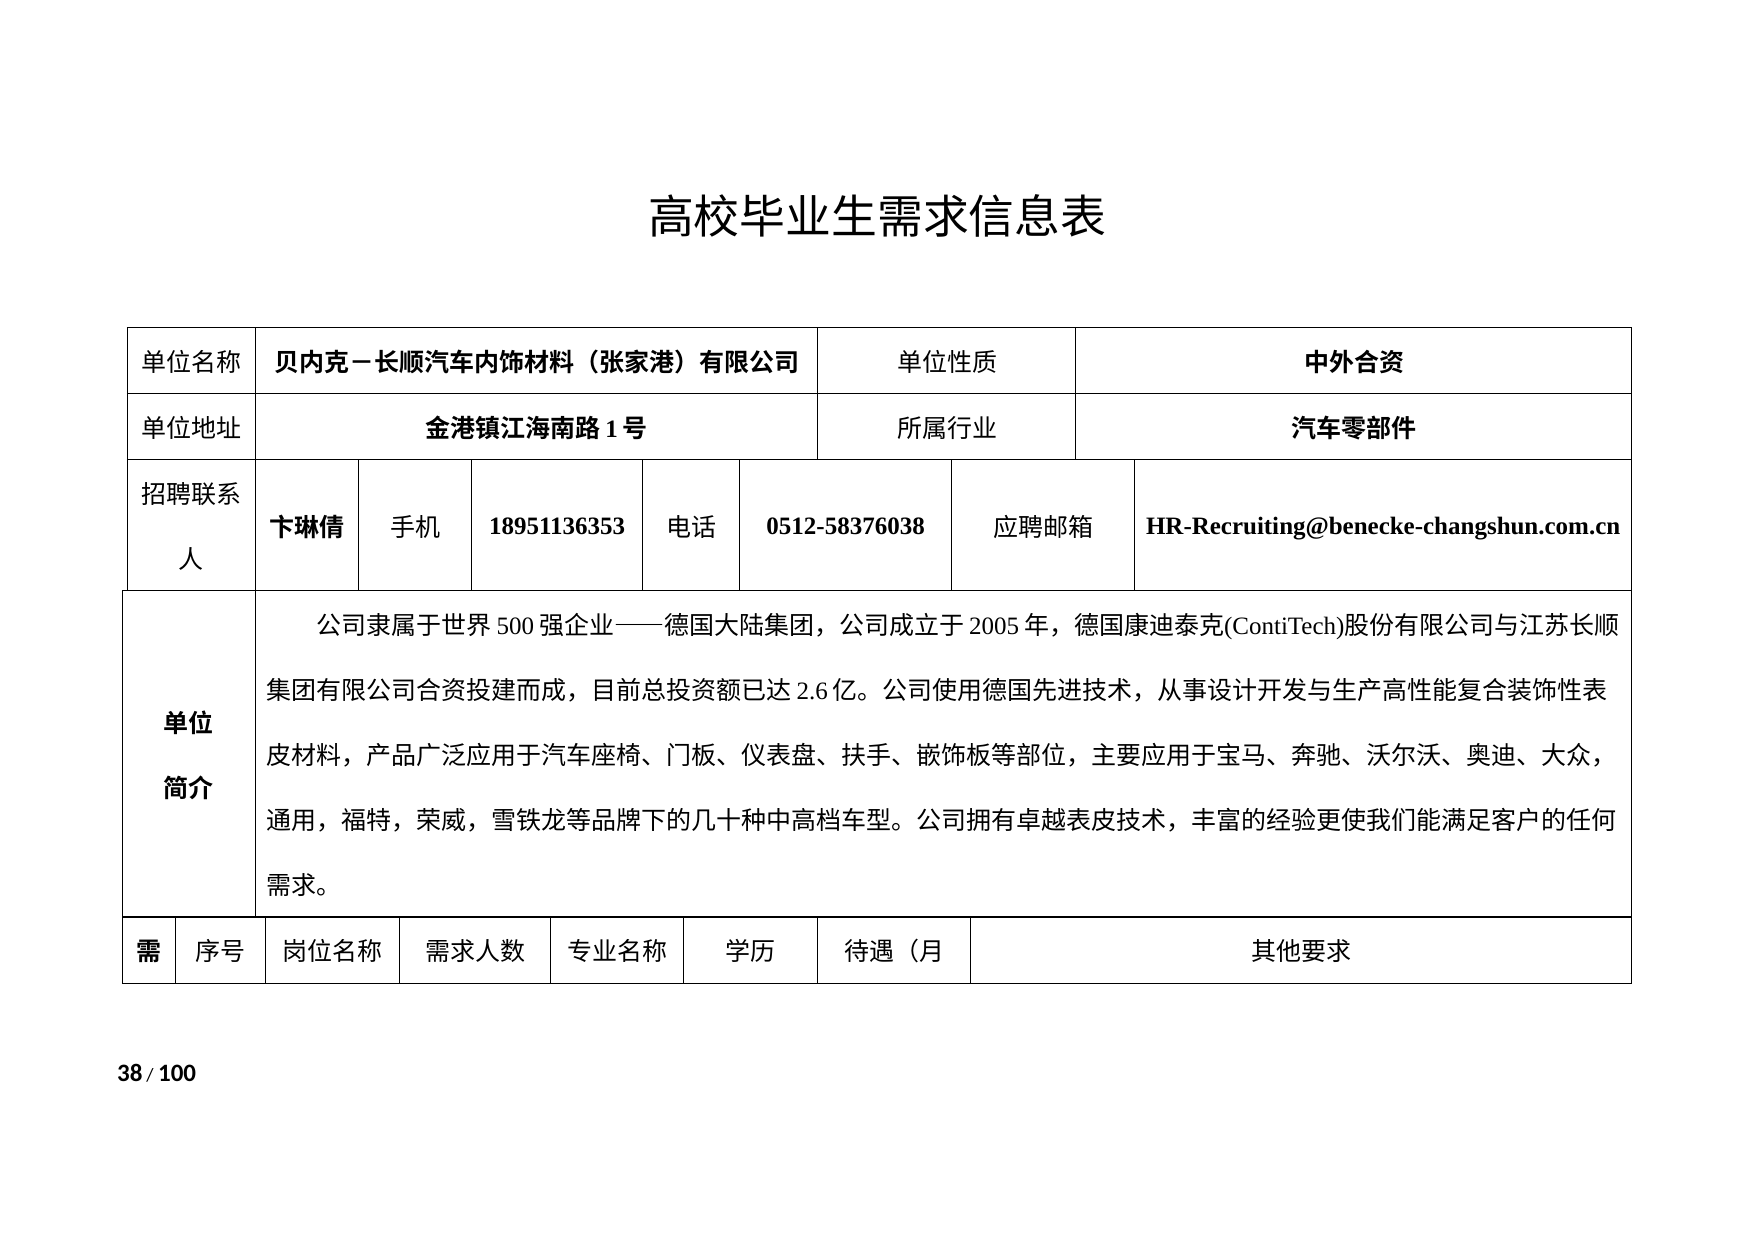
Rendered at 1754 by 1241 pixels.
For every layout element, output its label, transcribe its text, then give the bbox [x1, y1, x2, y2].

table_cell 招聘联系人 [128, 460, 255, 590]
table_cell 学历 [684, 918, 817, 982]
table_header 贝内克－长顺汽车内饰材料（张家港）有限公司 [256, 328, 817, 393]
table_header 中外合资 [1076, 328, 1631, 393]
table_cell 手机 [359, 460, 471, 590]
table_header 单位性质 [818, 328, 1075, 393]
table_cell 汽车零部件 [1076, 394, 1631, 459]
table_cell 金港镇江海南路1号 [256, 394, 817, 459]
table_cell HR-Recruiting@benecke-changshun.com.cn [1135, 460, 1631, 590]
table_cell 岗位名称 [266, 918, 399, 982]
text 高校毕业生需求信息表 [112, 165, 1641, 262]
table_header 单位名称 [128, 328, 255, 393]
table_cell 卞琳倩 [256, 460, 358, 590]
table_cell 电话 [643, 460, 739, 590]
table_cell 专业名称 [551, 918, 683, 982]
table_cell 待遇（月薪） [818, 918, 970, 982]
table_cell 应聘邮箱 [952, 460, 1134, 590]
table_cell 单位地址 [128, 394, 255, 459]
table_cell 需 求 信 息 [123, 918, 175, 982]
table_cell 0512-58376038 [740, 460, 951, 590]
table_cell 18951136353 [472, 460, 642, 590]
table_cell 所属行业 [818, 394, 1075, 459]
table_cell 序号 [176, 918, 265, 982]
table_cell 其他要求 [971, 918, 1631, 982]
table_cell 单位 简介 [123, 591, 255, 916]
table_cell 需求人数 [400, 918, 550, 982]
table_cell 公司隶属于世界500强企业——德国大陆集团，公司成立于2005年，德国康迪泰克(ContiTech)股份有限公司与江苏长顺集团有限公司合资投建而成，目前总投资额已达2.6亿。公司使用德国先进技术，从事设计开发与生产高性能复合装饰性表皮材料，产品广泛应用于汽车座椅、门板、仪表盘、扶手、嵌饰板等部位，主要应用于宝马、奔驰、沃尔沃、奥迪、大众，通用，福特，荣威，雪铁龙等品牌下的几十种中高档车型。公司拥有卓越表皮技术，丰富的经验更使我们能满足客户的任何需求。 [256, 591, 1631, 916]
